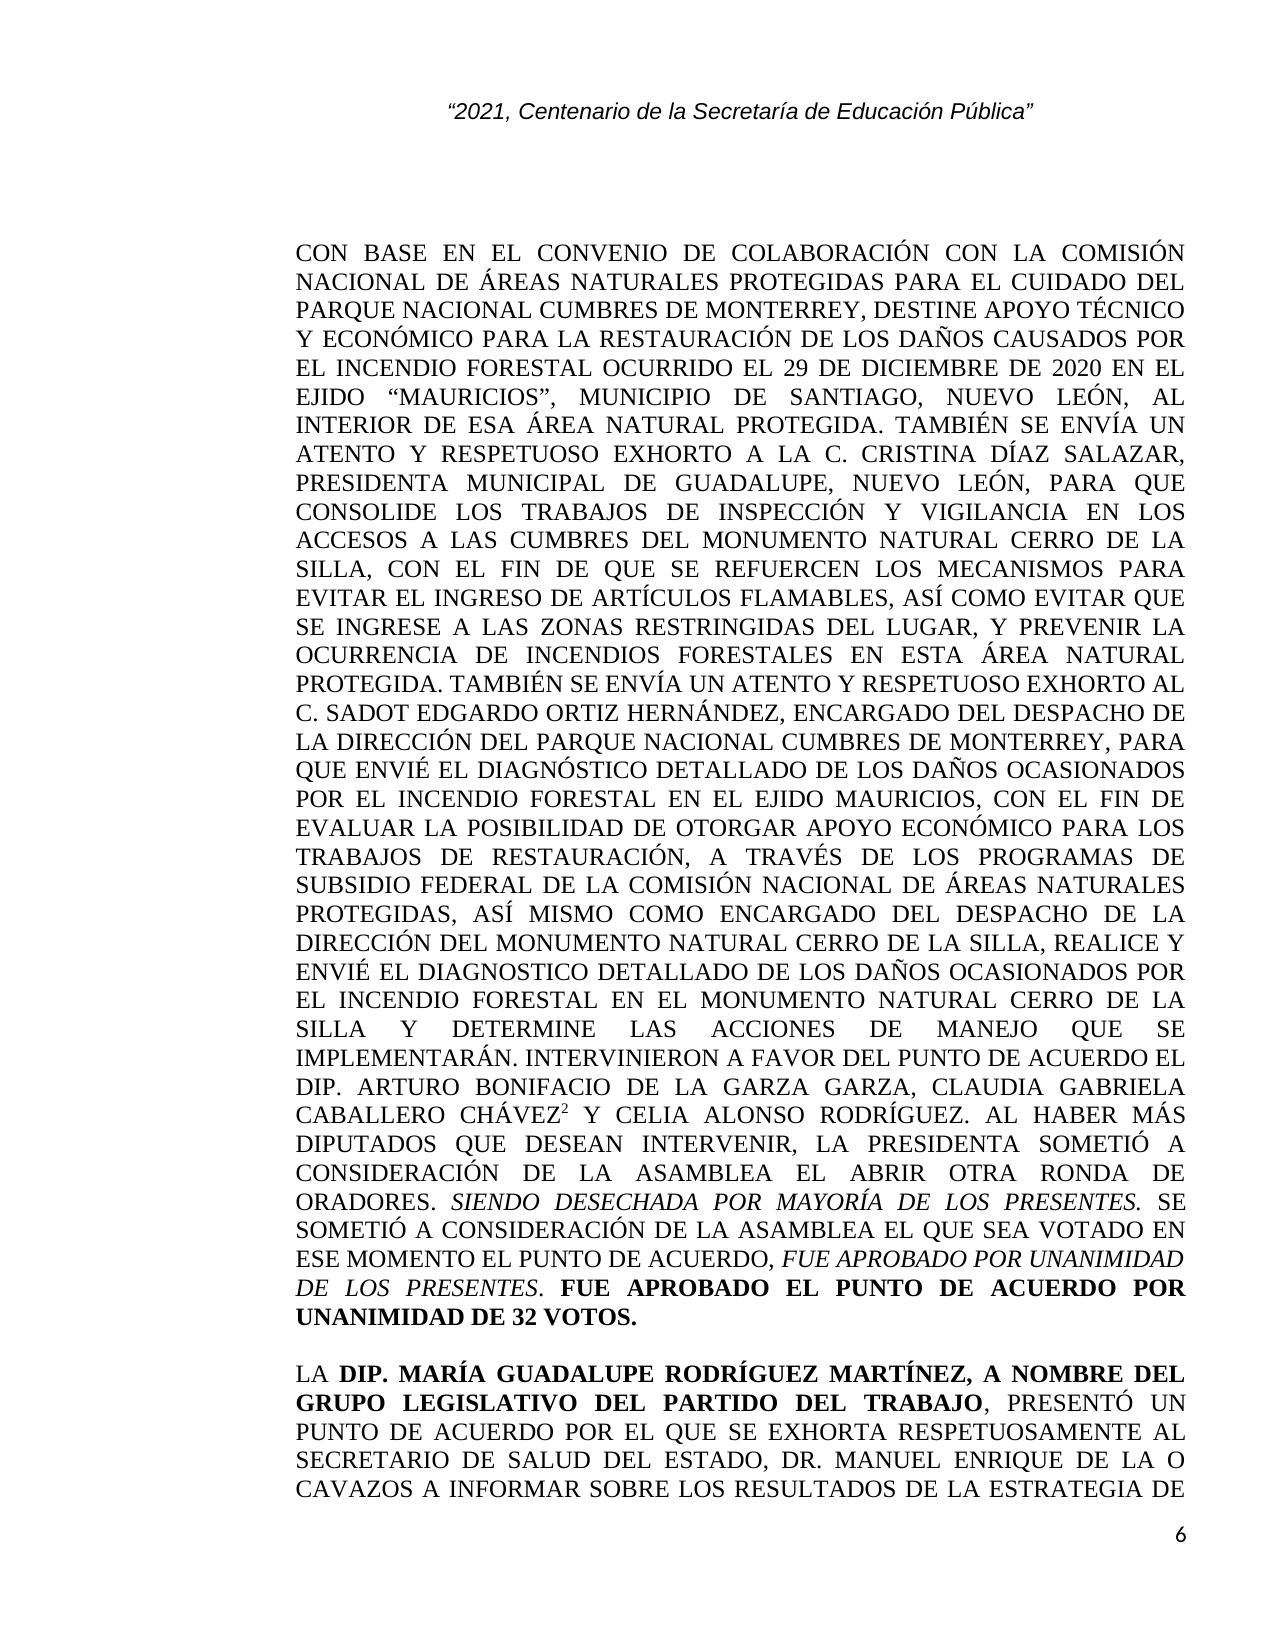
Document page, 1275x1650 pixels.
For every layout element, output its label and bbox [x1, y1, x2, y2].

text [295, 238, 1186, 1330]
text [295, 1359, 1186, 1503]
